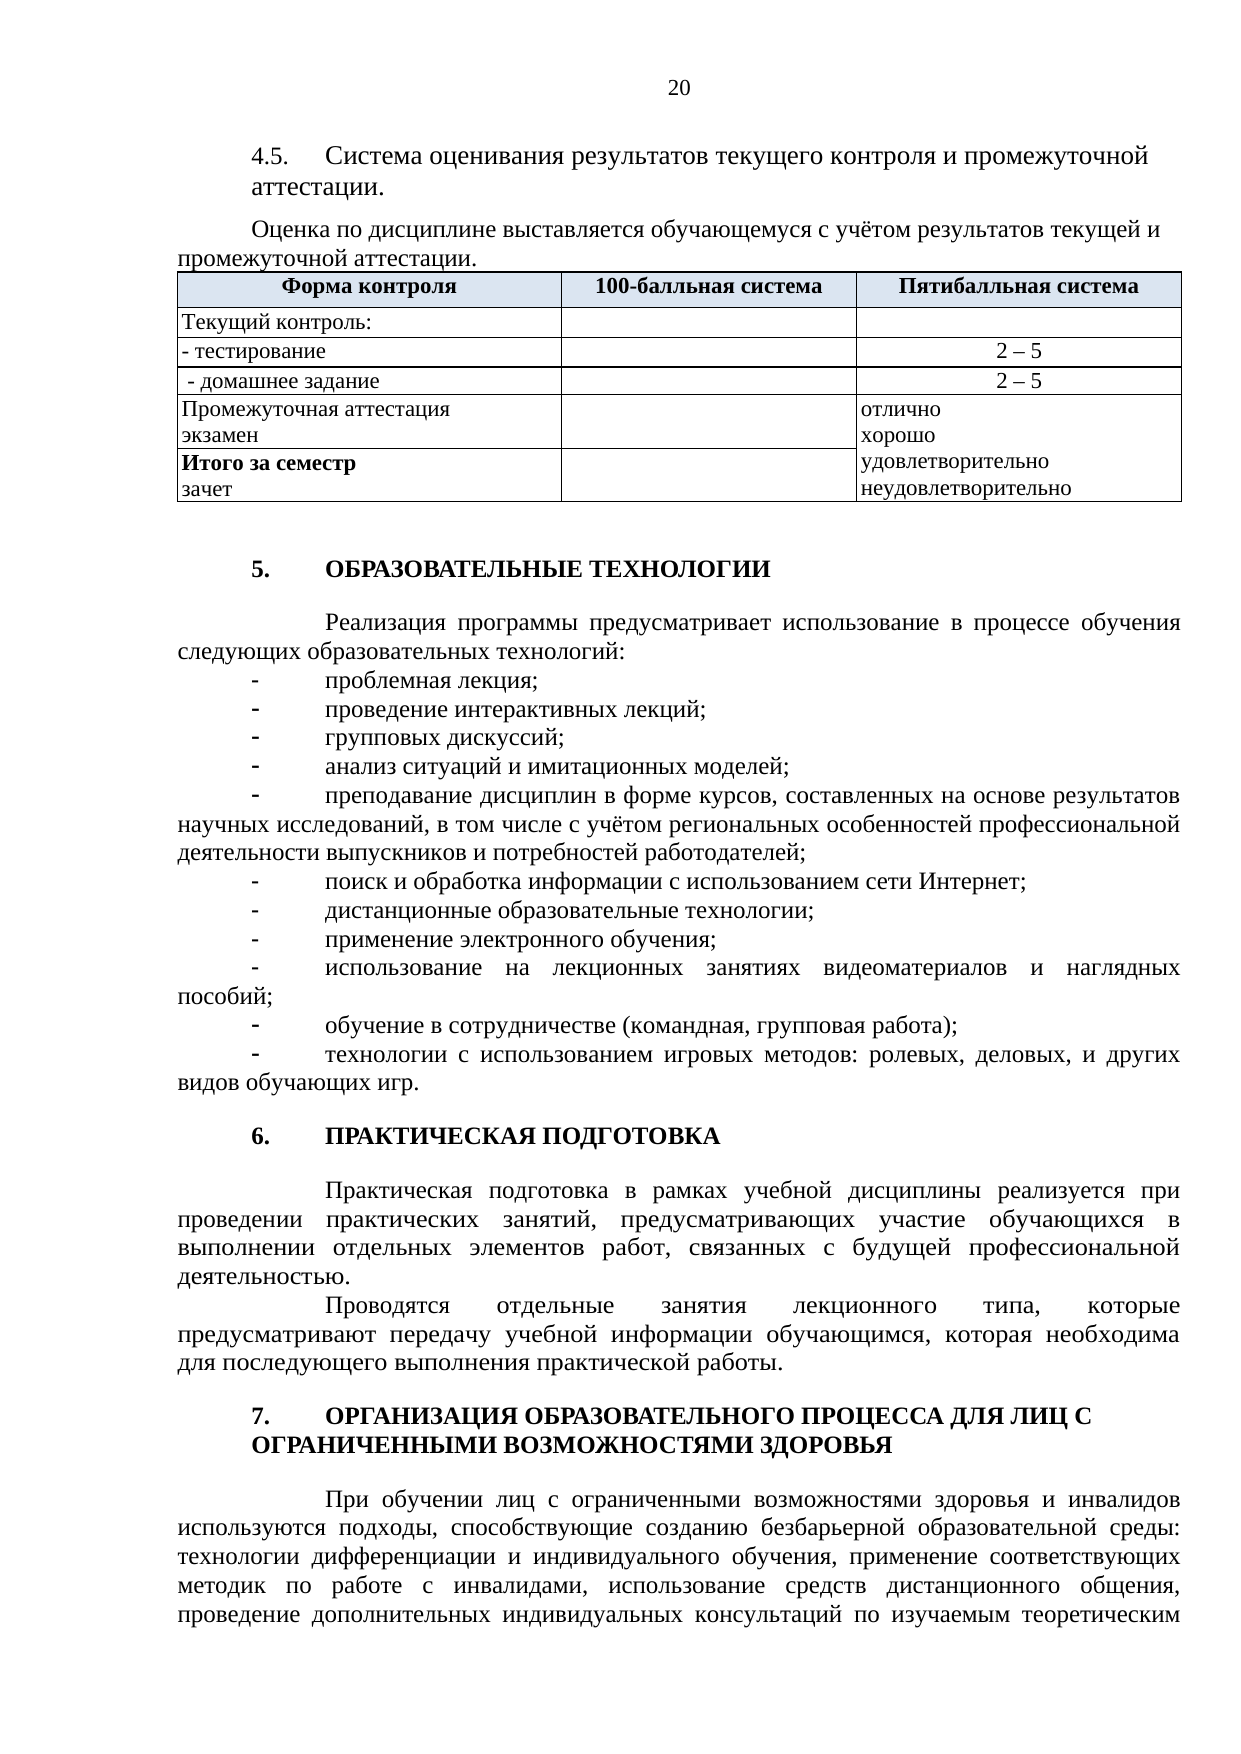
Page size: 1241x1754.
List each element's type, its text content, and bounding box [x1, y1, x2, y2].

table_cell [562, 308, 856, 337]
table_cell - тестирование [178, 338, 561, 366]
list групповых дискуссий; [177, 722, 1181, 751]
subtitle ОБРАЗОВАТЕЛЬНЫЕ ТЕХНОЛОГИИ [251, 554, 1181, 582]
list технологии с использованием игровых методов: ролевых, деловых, и других видов обучающих игр. [177, 1039, 1181, 1096]
table_cell отлично хорошо удовлетворительно неудовлетворительно [857, 395, 1181, 501]
table_cell 2 – 5 [857, 368, 1181, 394]
table_cell [562, 338, 856, 366]
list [177, 1484, 1181, 1627]
subtitle Система оценивания результатов текущего контроля и промежуточной аттестации. [251, 139, 1181, 201]
table_cell [857, 308, 1181, 337]
table_cell [562, 395, 856, 447]
list анализ ситуаций и имитационных моделей; [177, 751, 1181, 780]
table_cell - домашнее задание [178, 368, 561, 394]
table_header Пятибалльная система [857, 273, 1181, 307]
table_cell Промежуточная аттестация экзамен [178, 395, 561, 447]
table_header 100-балльная система [562, 273, 856, 307]
list использование на лекционных занятиях видеоматериалов и наглядных пособий; [177, 952, 1181, 1010]
list дистанционные образовательные технологии; [177, 895, 1181, 924]
table_cell [562, 368, 856, 394]
list проблемная лекция; [177, 665, 1181, 694]
text Оценка по дисциплине выставляется обучающемуся с учётом результатов текущей и промежуточной аттестации. [177, 214, 1181, 271]
list Проводятся отдельные занятия лекционного типа, которые предусматривают передачу учебной информации обучающимся, которая необходима для последующего выполнения практической работы. [177, 1290, 1181, 1376]
table_cell 2 – 5 [857, 338, 1181, 366]
table_cell Текущий контроль: [178, 308, 561, 337]
list поиск и обработка информации с использованием сети Интернет; [177, 866, 1181, 895]
list преподавание дисциплин в форме курсов, составленных на основе результатов научных исследований, в том числе с учётом региональных особенностей профессиональной деятельности выпускников и потребностей работодателей; [177, 780, 1181, 866]
list обучение в сотрудничестве (командная, групповая работа); [177, 1010, 1181, 1039]
list применение электронного обучения; [177, 924, 1181, 952]
table_header Форма контроля [178, 273, 561, 307]
subtitle ОРГАНИЗАЦИЯ ОБРАЗОВАТЕЛЬНОГО ПРОЦЕССА ДЛЯ ЛИЦ С ОГРАНИЧЕННЫМИ ВОЗМОЖНОСТЯМИ ЗДОРОВЬЯ [251, 1401, 1181, 1459]
table_cell [562, 449, 856, 501]
list Реализация программы предусматривает использование в процессе обучения следующих образовательных технологий: [177, 607, 1181, 665]
subtitle ПРАКТИЧЕСКАЯ ПОДГОТОВКА [251, 1121, 1181, 1150]
list Практическая подготовка в рамках учебной дисциплины реализуется при проведении практических занятий, предусматривающих участие обучающихся в выполнении отдельных элементов работ, связанных с будущей профессиональной деятельностью. [177, 1175, 1181, 1290]
table_cell Итого за семестр зачет [178, 449, 561, 501]
list проведение интерактивных лекций; [177, 694, 1181, 722]
